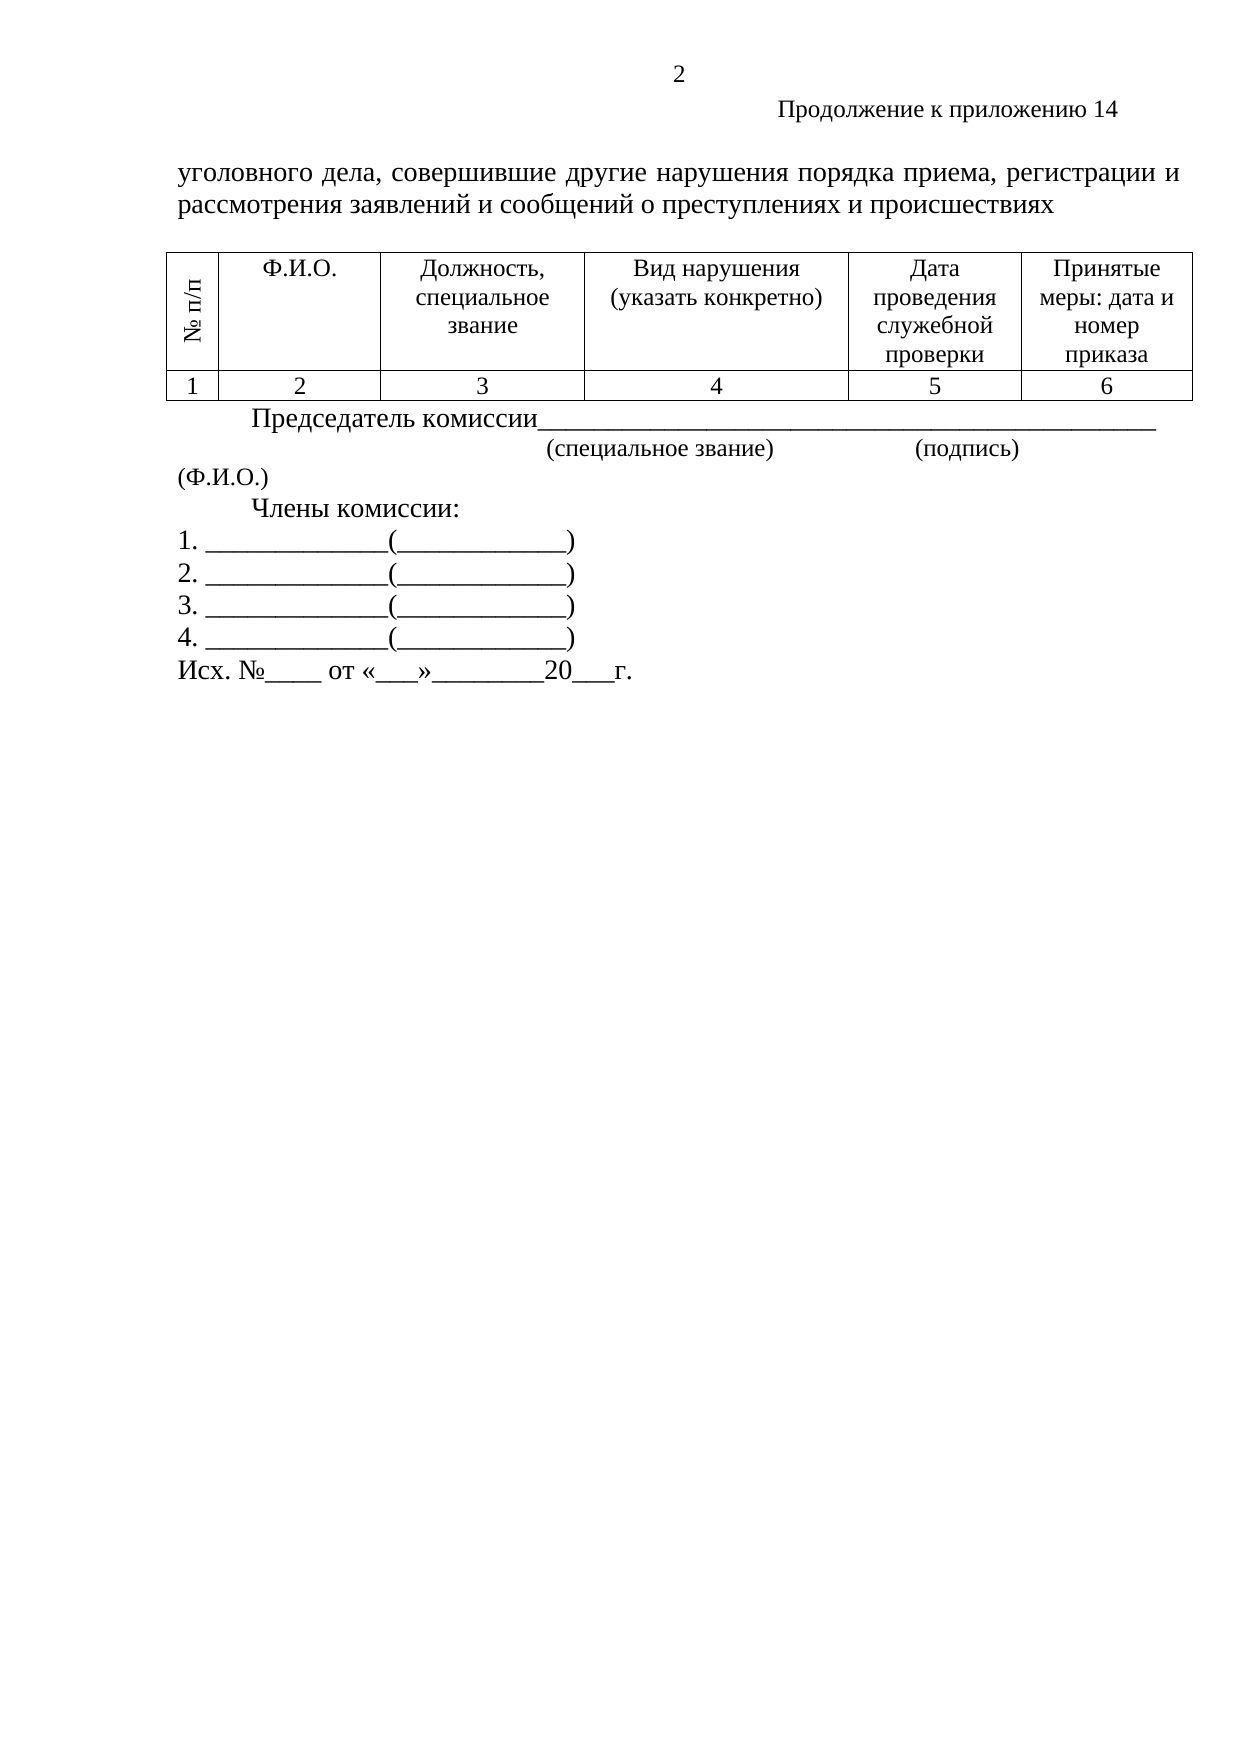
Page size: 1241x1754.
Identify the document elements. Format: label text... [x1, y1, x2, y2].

table_cell 2 [219, 371, 380, 400]
table_header Должность, специальное звание [381, 253, 584, 370]
text Исх. №____ от «___»________20___г. [177, 653, 1181, 685]
text Члены комиссии: [177, 491, 1181, 523]
text 1. _____________(____________) [177, 523, 1181, 556]
text Продолжение к приложению 14 [777, 94, 1181, 122]
table_header Вид нарушения (указать конкретно) [585, 253, 848, 370]
table_header Дата проведения служебной проверки [849, 253, 1021, 370]
text Председатель комиссии____________________________________________ [177, 401, 1181, 433]
table_cell 1 [167, 371, 218, 400]
table_header № п/п [167, 253, 218, 370]
text уголовного дела, совершившие другие нарушения порядка приема, регистрации и рассмотрения заявлений и сообщений о преступлениях и происшествиях [177, 155, 1181, 219]
text 4. _____________(____________) [177, 620, 1181, 653]
text 3. _____________(____________) [177, 588, 1181, 620]
table_cell 3 [381, 371, 584, 400]
table_cell 4 [585, 371, 848, 400]
table_cell 6 [1022, 371, 1192, 400]
text 2. _____________(____________) [177, 556, 1181, 588]
table_header Ф.И.О. [219, 253, 380, 370]
text (специальное звание) (подпись) (Ф.И.О.) [177, 433, 1181, 491]
table_header Принятые меры: дата и номер приказа [1022, 253, 1192, 370]
table_cell 5 [849, 371, 1021, 400]
